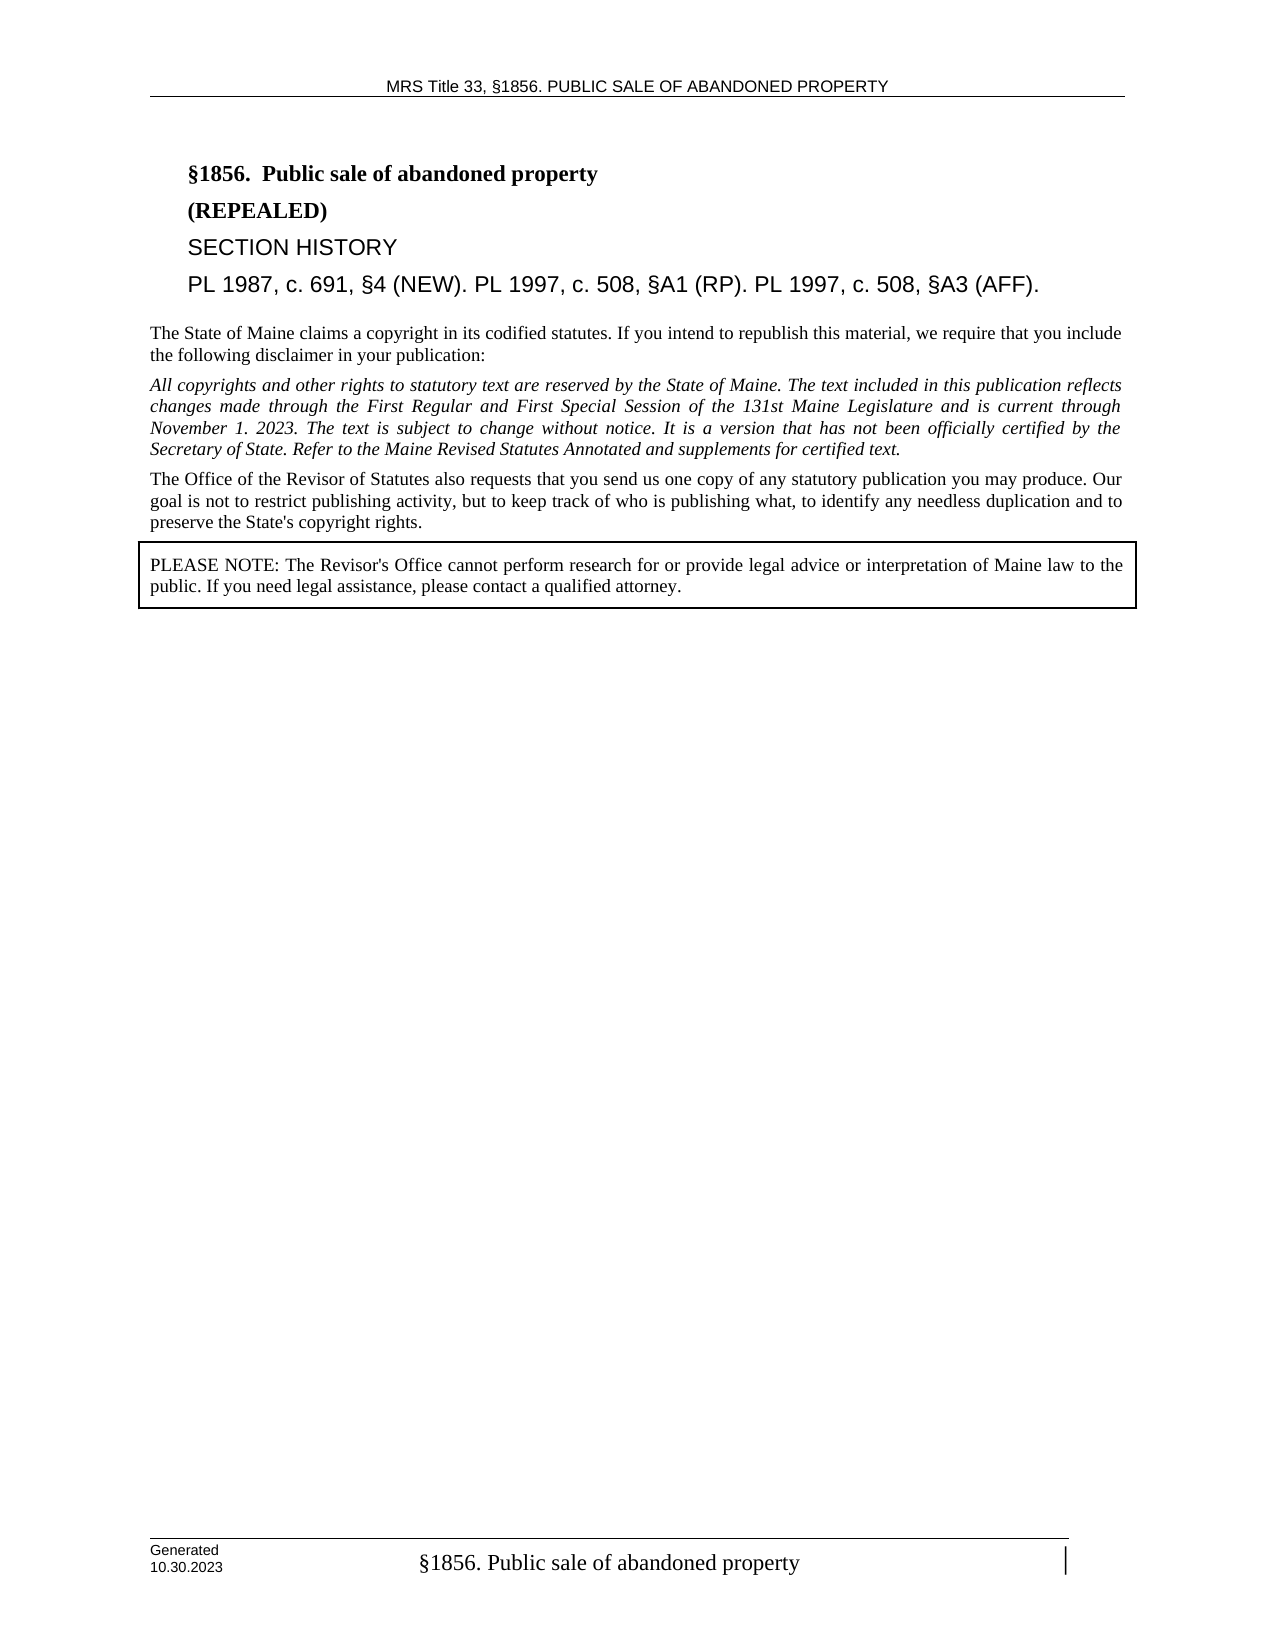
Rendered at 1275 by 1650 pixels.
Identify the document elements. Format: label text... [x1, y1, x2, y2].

text The State of Maine claims a copyright in its codified statutes. If you intend to republish this material, we require that you include the following disclaimer in your publication: [150, 322, 1125, 365]
text SECTION HISTORY [187, 234, 1125, 260]
text All copyrights and other rights to statutory text are reserved by the State of Maine. The text included in this publication reflects changes made through the First Regular and First Special Session of the 131st Maine Legislature and is current through November 1. 2023 . The text is subject to change without notice. It is a version that has not been officially certified by the Secretary of State. Refer to the Maine Revised Statutes Annotated and supplements for certified text. [150, 373, 1125, 460]
text The Office of the Revisor of Statutes also requests that you send us one copy of any statutory publication you may produce. Our goal is not to restrict publishing activity, but to keep track of who is publishing what, to identify any needless duplication and to preserve the State's copyright rights. [150, 468, 1125, 533]
text PLEASE NOTE: The Revisor's Office cannot perform research for or provide legal advice or interpretation of Maine law to the public. If you need legal assistance, please contact a qualified attorney. [140, 543, 1135, 607]
text PL 1987, c. 691, §4 (NEW). PL 1997, c. 508, §A1 (RP). PL 1997, c. 508, §A3 (AFF). [187, 271, 1125, 297]
text (REPEALED) [187, 197, 1125, 223]
text §1856. Public sale of abandoned property [187, 160, 1125, 187]
